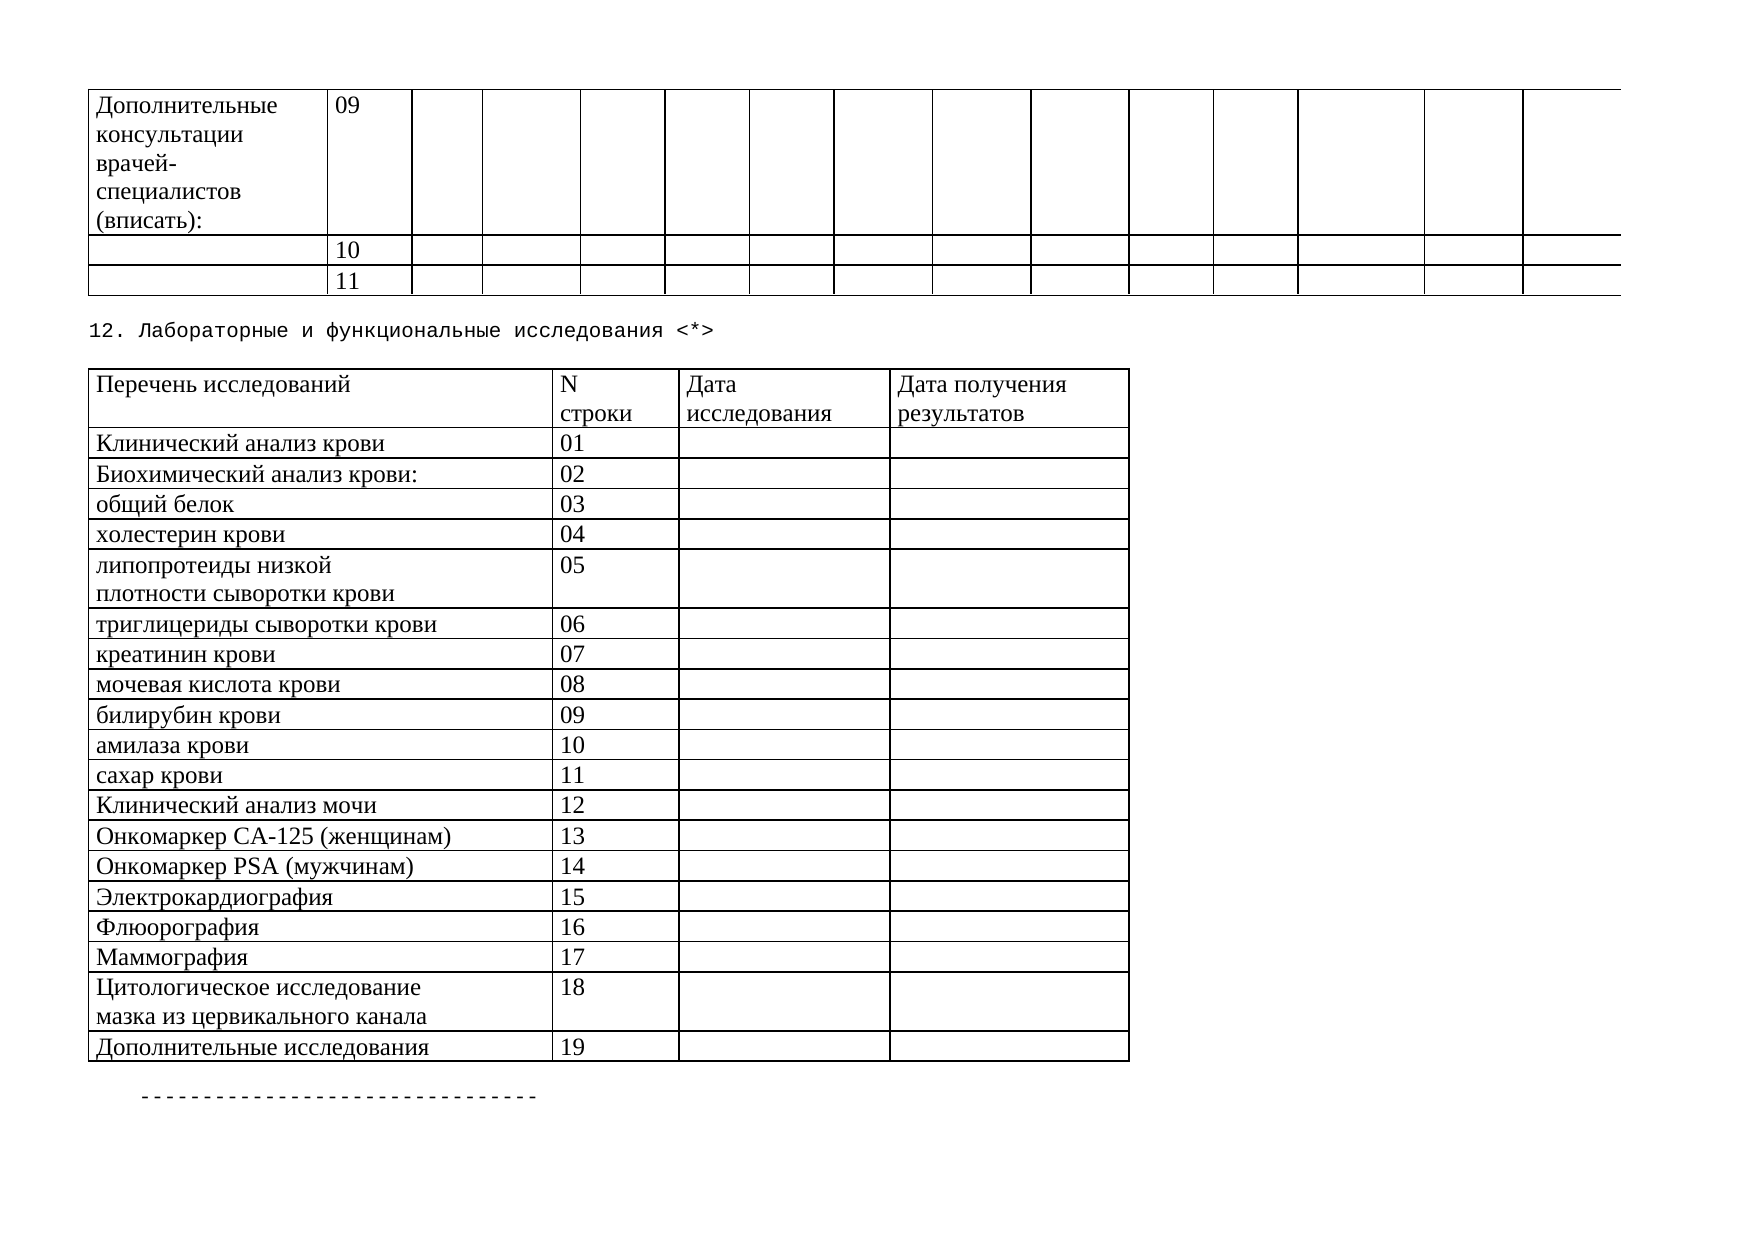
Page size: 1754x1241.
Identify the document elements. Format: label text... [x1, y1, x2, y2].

table_cell Маммография [89, 942, 552, 971]
table_cell [891, 942, 1128, 971]
table_cell 15 [553, 882, 678, 910]
table_header Дата получения результатов [891, 370, 1128, 427]
table_cell [1425, 266, 1522, 294]
table_cell [1299, 236, 1424, 264]
table_cell [891, 791, 1128, 819]
table_cell [1130, 90, 1213, 234]
table_cell [891, 639, 1128, 668]
table_cell [891, 1032, 1128, 1060]
table_cell [680, 851, 889, 880]
table_cell [1214, 90, 1297, 234]
table_cell [1214, 266, 1297, 294]
table_cell [933, 236, 1030, 264]
table_cell [933, 90, 1030, 234]
table_cell креатинин крови [89, 639, 552, 668]
table_cell [483, 266, 580, 294]
table_cell 11 [553, 760, 678, 789]
table_cell [750, 266, 833, 294]
table_cell Дополнительные консультации врачей- специалистов (вписать): [89, 90, 327, 234]
table_cell [1524, 266, 1621, 294]
text 12. Лабораторные и функциональные исследования <*> [88, 320, 1695, 344]
table_cell [891, 489, 1128, 518]
table_cell 09 [553, 700, 678, 728]
table_cell [483, 90, 580, 234]
table_cell [680, 459, 889, 487]
table_cell [413, 90, 482, 234]
table_header Перечень исследований [89, 370, 552, 427]
table_cell 16 [553, 912, 678, 941]
table_cell 13 [553, 821, 678, 850]
table_cell Флюорография [89, 912, 552, 941]
table_cell 04 [553, 520, 678, 548]
table_cell [680, 882, 889, 910]
table_cell [1032, 266, 1128, 294]
table_cell [891, 520, 1128, 548]
table_cell [891, 760, 1128, 789]
table_header Дата исследования [680, 370, 889, 427]
table_cell [891, 428, 1128, 457]
table_cell [680, 700, 889, 728]
table_cell [680, 428, 889, 457]
table_cell [891, 973, 1128, 1030]
table_cell триглицериды сыворотки крови [89, 609, 552, 637]
table_cell [483, 236, 580, 264]
table_cell Биохимический анализ крови: [89, 459, 552, 487]
table_cell Клинический анализ крови [89, 428, 552, 457]
table_cell [750, 90, 833, 234]
table_cell 05 [553, 550, 678, 607]
table_cell [1299, 90, 1424, 234]
table_cell амилаза крови [89, 730, 552, 759]
table_cell [680, 670, 889, 698]
table_cell 18 [553, 973, 678, 1030]
table_cell билирубин крови [89, 700, 552, 728]
table_cell [835, 266, 932, 294]
table_cell [1425, 90, 1522, 234]
table_cell [680, 730, 889, 759]
table_cell [1032, 90, 1128, 234]
table_cell [680, 520, 889, 548]
table_cell [1425, 236, 1522, 264]
table_cell [1299, 266, 1424, 294]
table_cell 08 [553, 670, 678, 698]
table_cell [680, 639, 889, 668]
table_cell Электрокардиография [89, 882, 552, 910]
table_cell липопротеиды низкой плотности сыворотки крови [89, 550, 552, 607]
table_cell 12 [553, 791, 678, 819]
table_cell 10 [553, 730, 678, 759]
table_cell Онкомаркер PSA (мужчинам) [89, 851, 552, 880]
table_cell Дополнительные исследования [89, 1032, 552, 1060]
table_cell Клинический анализ мочи [89, 791, 552, 819]
table_cell [891, 459, 1128, 487]
table_cell [891, 609, 1128, 637]
table_cell [1032, 236, 1128, 264]
table_cell [680, 1032, 889, 1060]
table_cell [680, 489, 889, 518]
table_cell [413, 236, 482, 264]
table_cell [891, 550, 1128, 607]
table_cell 07 [553, 639, 678, 668]
table_cell Онкомаркер CA-125 (женщинам) [89, 821, 552, 850]
table_cell [680, 609, 889, 637]
table_cell Цитологическое исследование мазка из цервикального канала [89, 973, 552, 1030]
text -------------------------------- [88, 1086, 1695, 1109]
table_cell [89, 236, 327, 264]
table_cell [581, 90, 664, 234]
table_cell [581, 236, 664, 264]
table_cell [581, 266, 664, 294]
table_cell [666, 266, 749, 294]
table_cell [1524, 90, 1621, 234]
table_cell 17 [553, 942, 678, 971]
table_cell [891, 851, 1128, 880]
table_cell [666, 90, 749, 234]
table_cell [89, 266, 327, 294]
table_cell 02 [553, 459, 678, 487]
table_header N строки [553, 370, 678, 427]
table_cell [750, 236, 833, 264]
table_cell 14 [553, 851, 678, 880]
table_cell [680, 912, 889, 941]
table_cell [933, 266, 1030, 294]
table_cell [891, 670, 1128, 698]
table_cell [891, 700, 1128, 728]
table_cell [680, 550, 889, 607]
table_cell [1524, 236, 1621, 264]
table_cell 10 [328, 236, 411, 264]
table_cell [680, 760, 889, 789]
table_cell сахар крови [89, 760, 552, 789]
table_cell [680, 973, 889, 1030]
table_cell холестерин крови [89, 520, 552, 548]
table_cell [680, 821, 889, 850]
table_cell [1214, 236, 1297, 264]
table_cell 03 [553, 489, 678, 518]
table_cell [891, 821, 1128, 850]
table_cell [1130, 236, 1213, 264]
table_cell мочевая кислота крови [89, 670, 552, 698]
table_cell [413, 266, 482, 294]
table_cell 11 [328, 266, 411, 294]
table_cell [891, 730, 1128, 759]
table_cell [680, 942, 889, 971]
table_cell 06 [553, 609, 678, 637]
table_cell 19 [553, 1032, 678, 1060]
table_cell [891, 882, 1128, 910]
table_cell 01 [553, 428, 678, 457]
table_cell общий белок [89, 489, 552, 518]
table_cell [835, 90, 932, 234]
table_cell [680, 791, 889, 819]
table_cell 09 [328, 90, 411, 234]
table_cell [666, 236, 749, 264]
table_cell [1130, 266, 1213, 294]
table_cell [891, 912, 1128, 941]
table_cell [835, 236, 932, 264]
